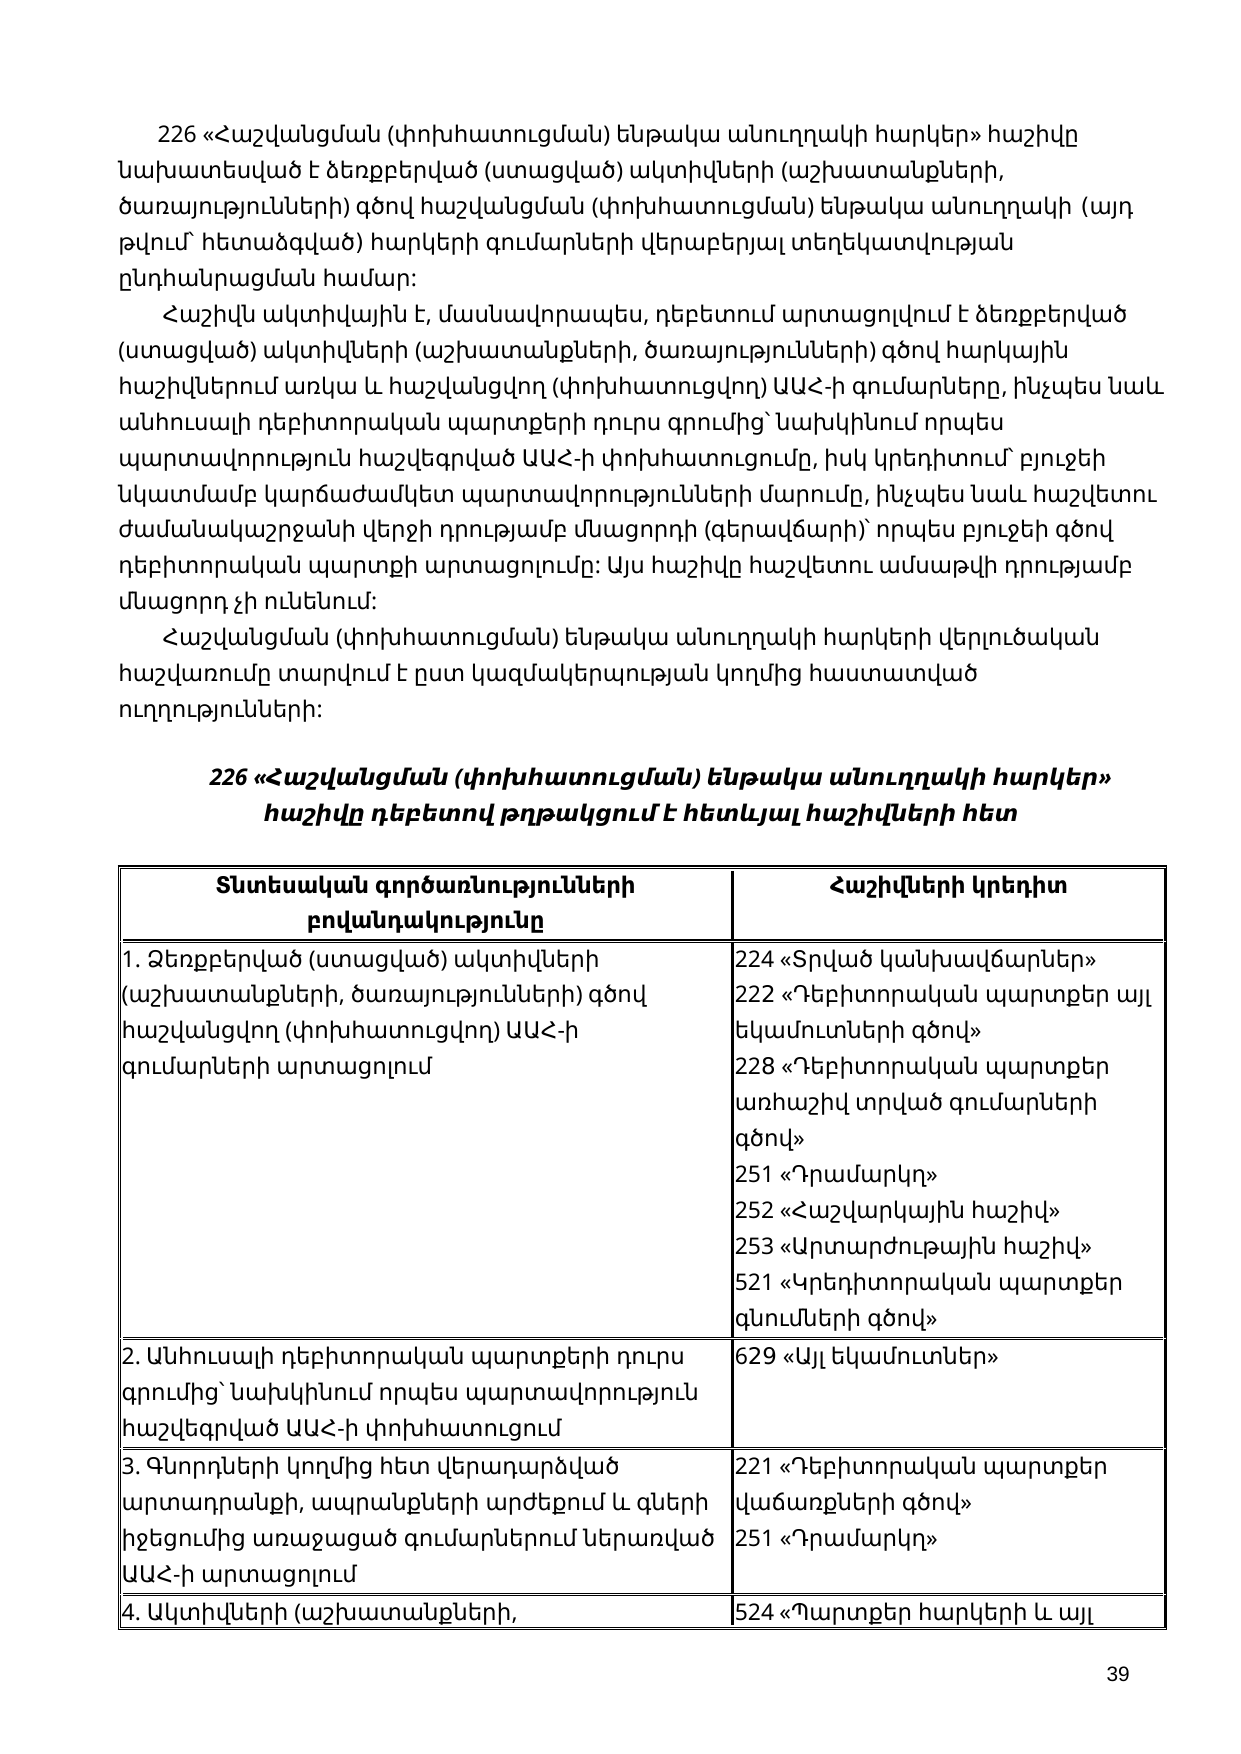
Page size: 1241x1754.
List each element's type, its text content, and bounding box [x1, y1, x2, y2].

text Հաշիվն ակտիվային է, մասնավորապես, դեբետում արտացոլվում է ձեռքբերված (ստացված) ակտիվների (աշխատանքների, ծառայությունների) գծով հարկային հաշիվներում առկա և հաշվանցվող (փոխհատուցվող) ԱԱՀ-ի գումարները, ինչպես նաև անհուսալի դեբիտորական պարտքերի դուրս գրումից՝ նախկինում որպես պարտավորություն հաշվեգրված ԱԱՀ-ի փոխհատուցումը, իսկ կրեդիտում՝ բյուջեի նկատմամբ կարճաժամկետ պարտավորությունների մարումը, ինչպես նաև հաշվետու ժամանակաշրջանի վերջի դրությամբ մնացորդի (գերավճարի)՝ որպես բյուջեի գծով դեբիտորական պարտքի արտացոլումը: Այս հաշիվը հաշվետու ամսաթվի դրությամբ մնացորդ չի ունենում: [118, 298, 1167, 617]
table_cell 3. Գնորդների կողմից հետ վերադարձված արտադրանքի, ապրանքների արժեքում և գների իջեցումից առաջացած գումարներում ներառված ԱԱՀ-ի արտացոլում [119, 1447, 732, 1592]
table_cell 221 «Դեբիտորական պարտքեր վաճառքների գծով» 251 «Դրամարկղ» [732, 1447, 1166, 1592]
table_header Հաշիվների կրեդիտ [732, 869, 1164, 939]
table_cell 2. Անհուսալի դեբիտորական պարտքերի դուրս գրումից՝ նախկինում որպես պարտավորություն հաշվեգրված ԱԱՀ-ի փոխհատուցում [119, 1337, 732, 1447]
table_cell 629 «Այլ եկամուտներ» [732, 1337, 1166, 1447]
text 226 «Հաշվանցման (փոխհատուցման) ենթակա անուղղակի հարկեր» հաշիվը նախատեսված է ձեռքբերված (ստացված) ակտիվների (աշխատանքների, ծառայությունների) գծով հաշվանցման (փոխհատուցման) ենթակա անուղղակի (այդ թվում՝ հետաձգված) հարկերի գումարների վերաբերյալ տեղեկատվության ընդհանրացման համար: [118, 118, 1167, 293]
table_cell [732, 1593, 1165, 1627]
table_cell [121, 1593, 732, 1627]
table_cell 224 «Տրված կանխավճարներ» 222 «Դեբիտորական պարտքեր այլ եկամուտների գծով» 228 «Դեբիտորական պարտքեր առհաշիվ տրված գումարների գծով» 251 «Դրամարկղ» 252 «Հաշվարկային հաշիվ» 253 «Արտարժութային հաշիվ» 521 «Կրեդիտորական պարտքեր գնումների գծով» [734, 939, 1165, 1337]
table_cell 1. Ձեռքբերված (ստացված) ակտիվների (աշխատանքների, ծառայությունների) գծով հաշվանցվող (փոխհատուցվող) ԱԱՀ-ի գումարների արտացոլում [121, 939, 731, 1337]
table_header Տնտեսական գործառնությունների բովանդակությունը [121, 869, 732, 939]
text 226 «Հաշվանցման (փոխհատուցման) ենթակա անուղղակի հարկեր» հաշիվը դեբետով թղթակցում է հետևյալ հաշիվների հետ [118, 761, 1167, 828]
text Հաշվանցման (փոխհատուցման) ենթակա անուղղակի հարկերի վերլուծական հաշվառումը տարվում է ըստ կազմակերպության կողմից հաստատված ուղղությունների: [118, 621, 1167, 724]
